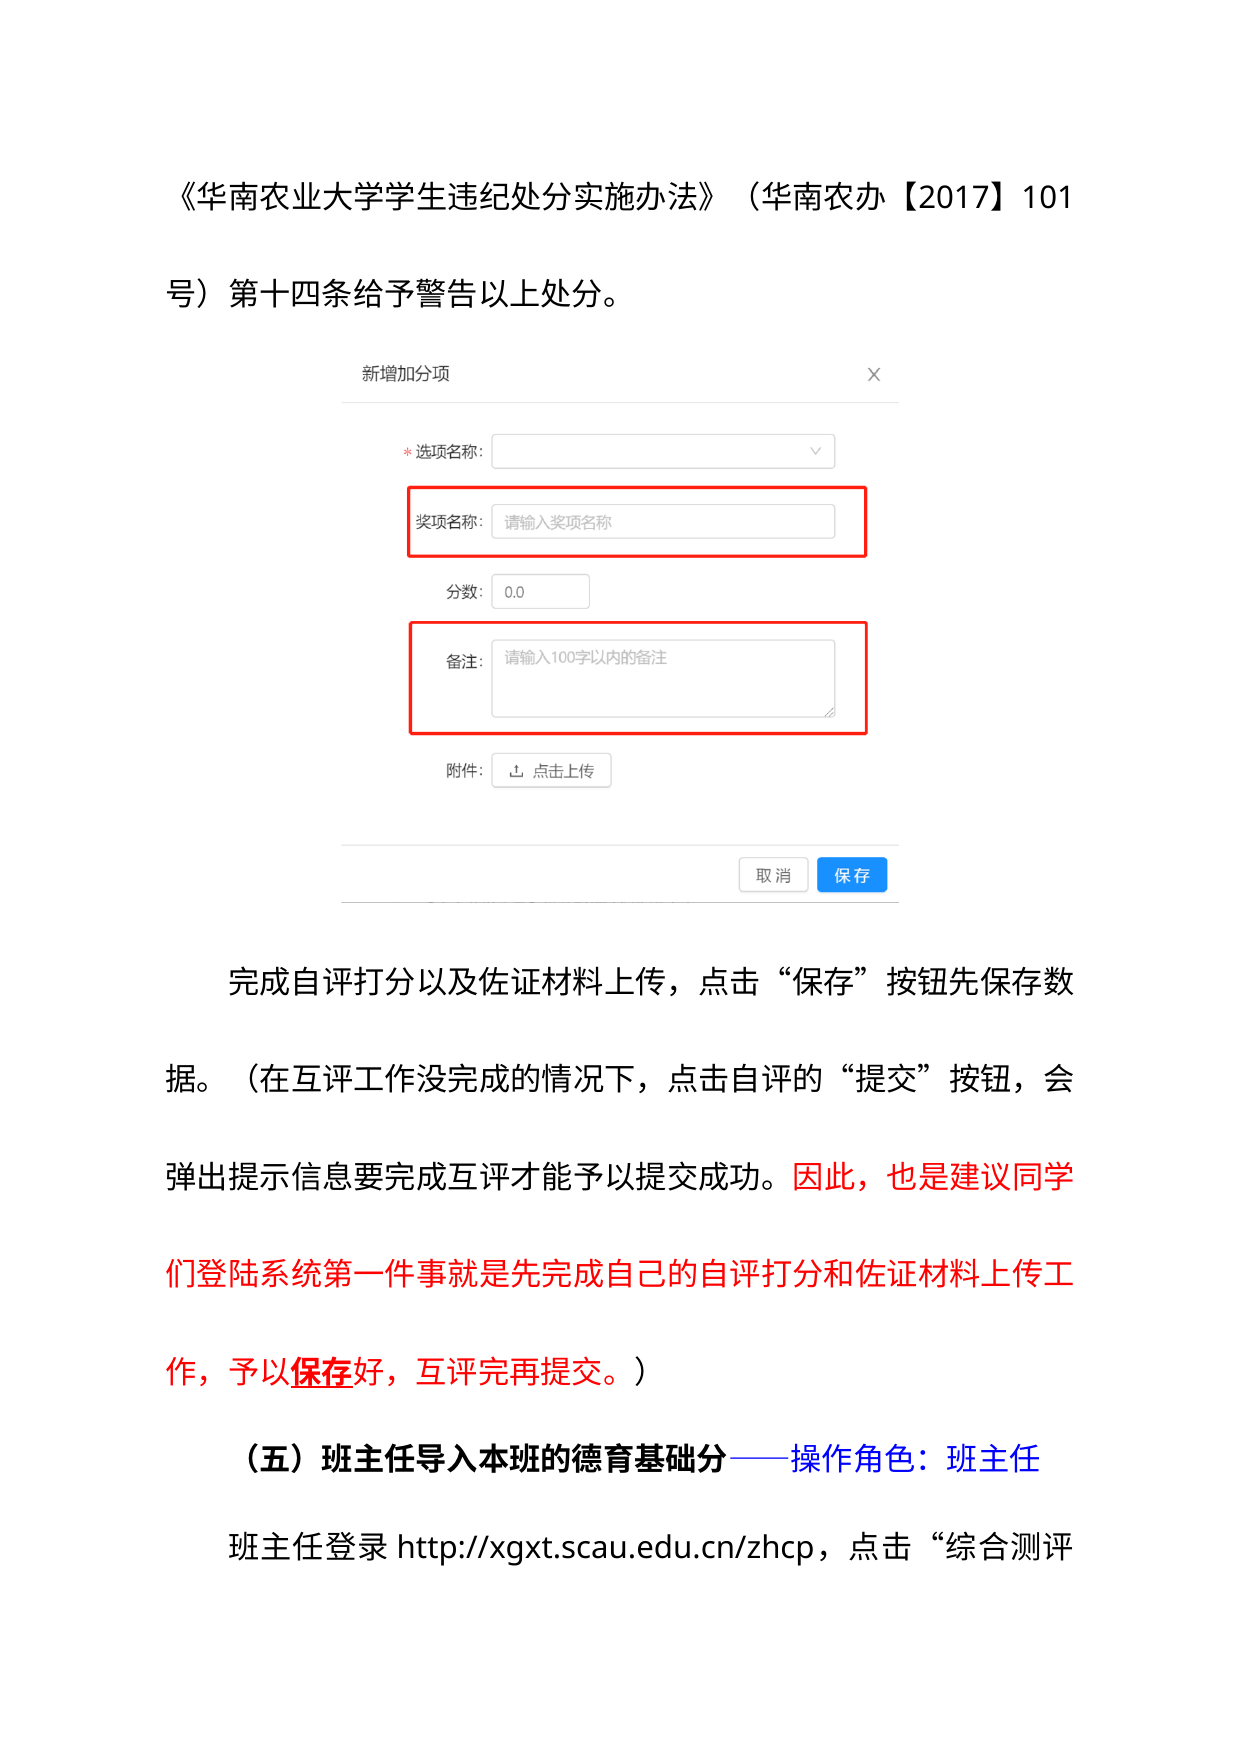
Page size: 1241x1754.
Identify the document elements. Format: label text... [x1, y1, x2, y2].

picture [341, 347, 899, 903]
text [165, 162, 1075, 324]
text 完成自评打分以及佐证材料上传，点击“保存”按钮先保存数据。（在互评工作没完成的情况下，点击自评的“提交”按钮，会弹出提示信息要完成互评才能予以提交成功。因此，也是建议同学们登陆系统第一件事就是先完成自己的自评打分和佐证材料上传工作，予以保存好，互评完再提交。） [165, 947, 1075, 1402]
text （五）班主任导入本班的德育基础分——操作角色：班主任 [165, 1424, 1075, 1489]
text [165, 1512, 1075, 1577]
